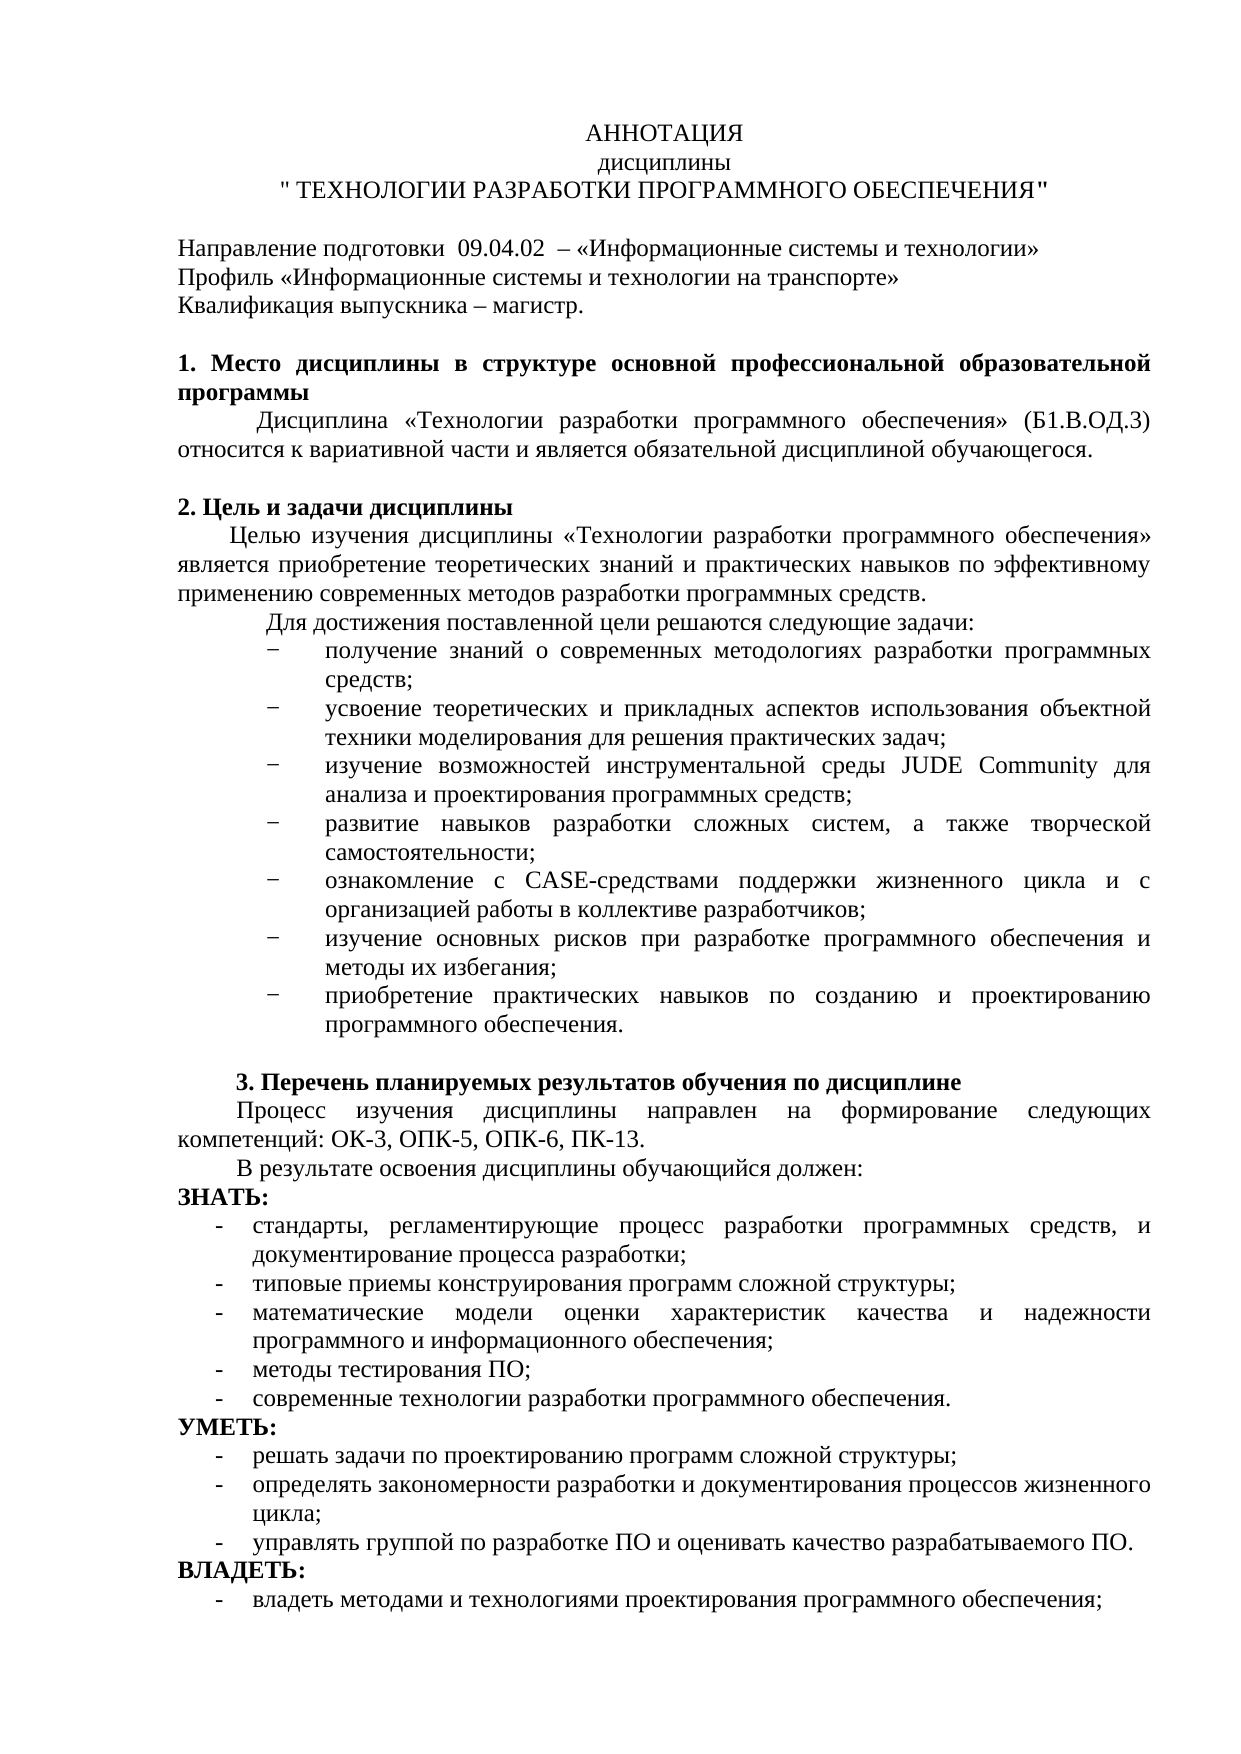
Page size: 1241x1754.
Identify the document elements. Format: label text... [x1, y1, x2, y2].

text Для достижения поставленной цели решаются следующие задачи: [177, 607, 1152, 636]
list определять закономерности разработки и документирования процессов жизненного цикла; [215, 1469, 1152, 1527]
list развитие навыков разработки сложных систем, а также творческой самостоятельности; [266, 808, 1152, 866]
list управлять группой по разработке ПО и оценивать качество разрабатываемого ПО. [215, 1527, 1152, 1556]
list изучение основных рисков при разработке программного обеспечения и методы их избегания; [266, 923, 1152, 981]
text 1. Место дисциплины в структуре основной профессиональной образовательной программы [177, 348, 1152, 406]
list типовые приемы конструирования программ сложной структуры; [215, 1268, 1152, 1297]
text Квалификация выпускника – магистр. [177, 291, 1152, 319]
list ознакомление с CASE-средствами поддержки жизненного цикла и с организацией работы в коллективе разработчиков; [266, 866, 1152, 923]
text АННОТАЦИЯ [177, 118, 1152, 147]
list усвоение теоретических и прикладных аспектов использования объектной техники моделирования для решения практических задач; [266, 693, 1152, 751]
list изучение возможностей инструментальной среды JUDE Community для анализа и проектирования программных средств; [266, 751, 1152, 808]
text Дисциплина «Технологии разработки программного обеспечения» (Б1.В.ОД.3) относится к вариативной части и является обязательной дисциплиной обучающегося. [177, 406, 1152, 463]
list получение знаний о современных методологиях разработки программных средств; [266, 636, 1152, 693]
list решать задачи по проектированию программ сложной структуры; [215, 1441, 1152, 1469]
text УМЕТЬ: [177, 1412, 1152, 1441]
text ВЛАДЕТЬ: [177, 1556, 1152, 1584]
text Профиль «Информационные системы и технологии на транспорте» [177, 262, 1152, 291]
list методы тестирования ПО; [215, 1354, 1152, 1383]
text 3. Перечень планируемых результатов обучения по дисциплине [177, 1067, 1152, 1096]
list математические модели оценки характеристик качества и надежности программного и информационного обеспечения; [215, 1297, 1152, 1354]
list владеть методами и технологиями проектирования программного обеспечения; [215, 1584, 1152, 1613]
text Процесс изучения дисциплины направлен на формирование следующих компетенций: ОК-3, ОПК-5, ОПК-6, ПК-13. [177, 1096, 1152, 1153]
text Направление подготовки 09.04.02 – «Информационные системы и технологии» [177, 233, 1152, 262]
text В результате освоения дисциплины обучающийся должен: [177, 1153, 1152, 1182]
list стандарты, регламентирующие процесс разработки программных средств, и документирование процесса разработки; [215, 1211, 1152, 1268]
text ЗНАТЬ: [177, 1182, 1152, 1211]
list современные технологии разработки программного обеспечения. [215, 1383, 1152, 1412]
list приобретение практических навыков по созданию и проектированию программного обеспечения. [266, 981, 1152, 1038]
text Целью изучения дисциплины «Технологии разработки программного обеспечения» является приобретение теоретических знаний и практических навыков по эффективному применению современных методов разработки программных средств. [177, 521, 1152, 607]
text " ТЕХНОЛОГИИ РАЗРАБОТКИ ПРОГРАММНОГО ОБЕСПЕЧЕНИЯ" [177, 176, 1152, 204]
text дисциплины [177, 147, 1152, 176]
text 2. Цель и задачи дисциплины [177, 492, 1152, 521]
